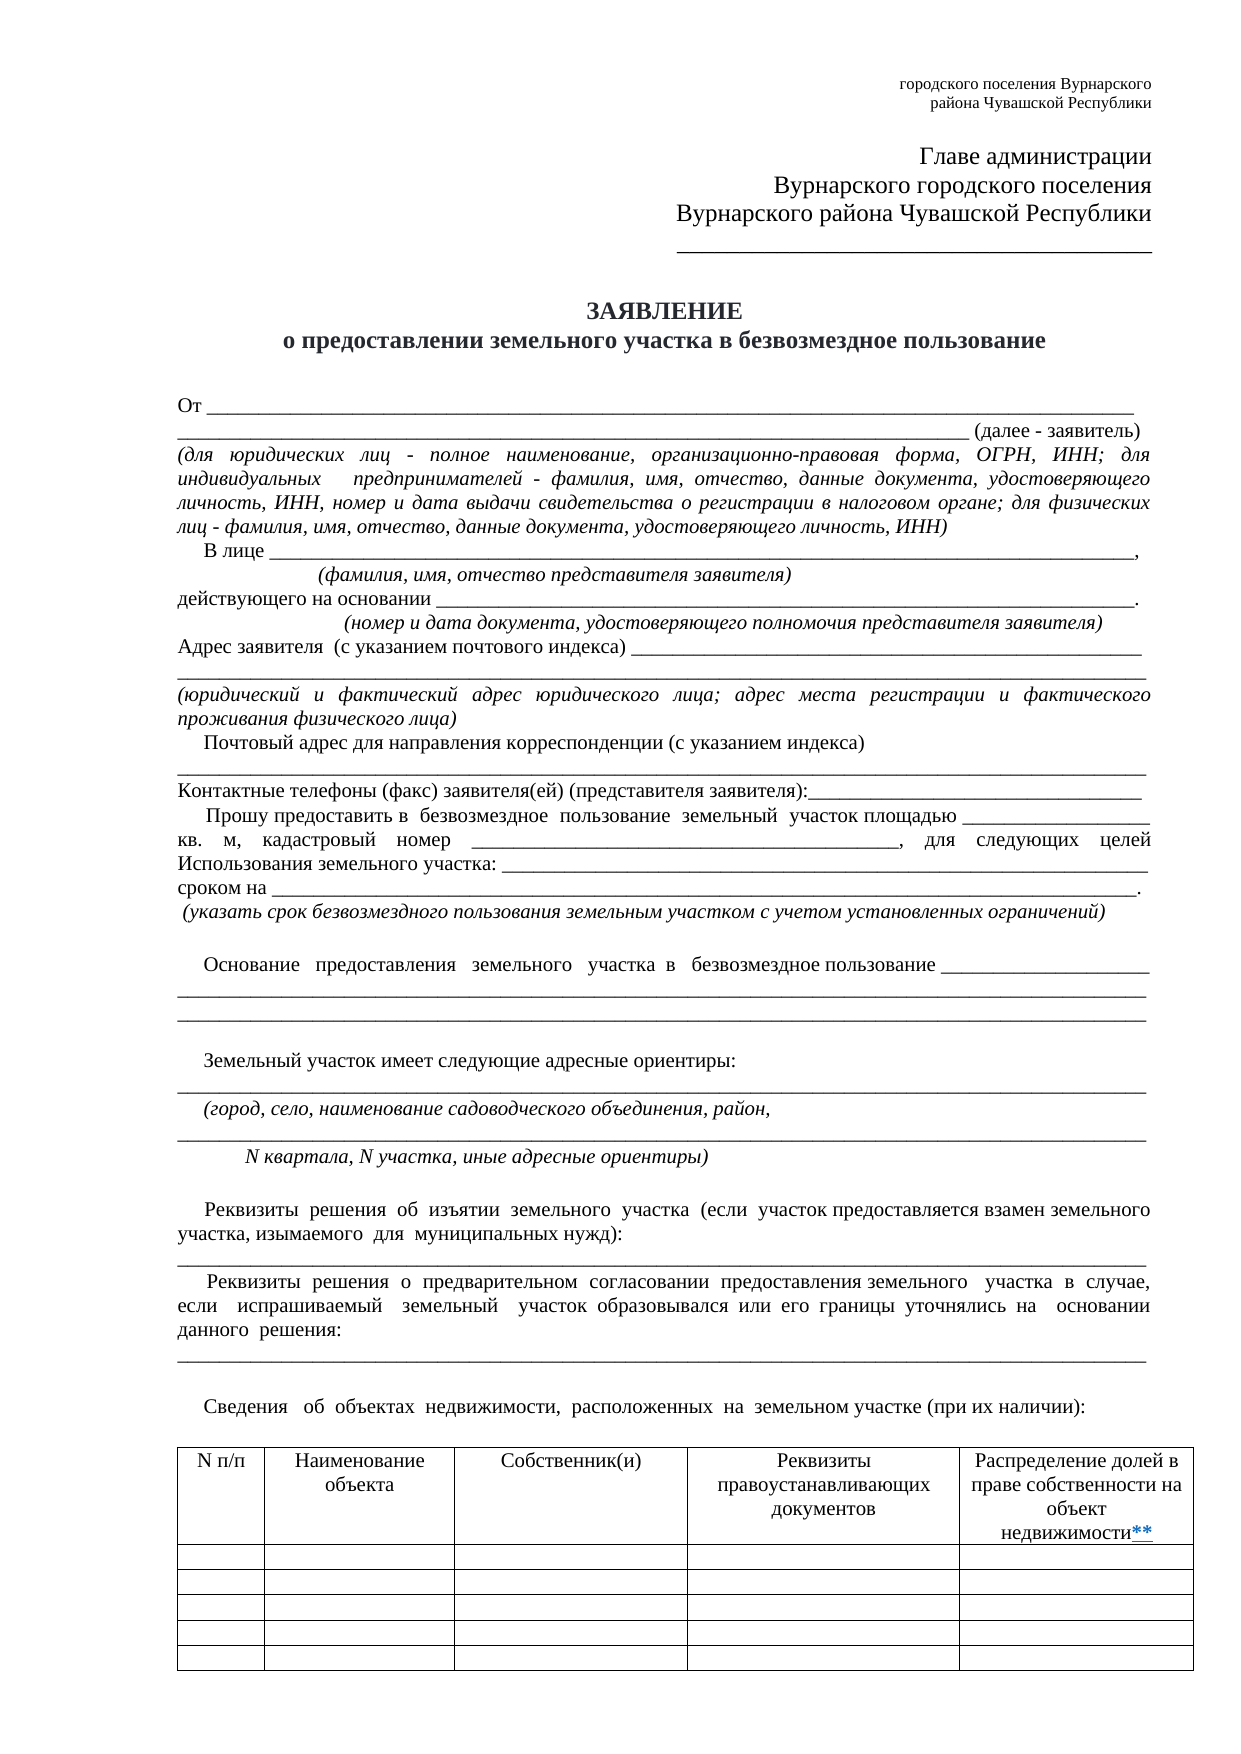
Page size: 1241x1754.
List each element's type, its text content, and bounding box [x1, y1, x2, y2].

table_header Наименование объекта [265, 1448, 454, 1544]
text Основание предоставления земельного участка в безвозмездное пользование ____________________ [177, 952, 1152, 976]
text Адрес заявителя (с указанием почтового индекса) _________________________________________________ [177, 634, 1152, 658]
text (номер и дата документа, удостоверяющего полномочия представителя заявителя) [177, 610, 1152, 634]
text Вурнарского района Чувашской Республики [177, 198, 1152, 227]
table_cell [265, 1595, 454, 1619]
table_cell [178, 1646, 264, 1670]
table_cell [960, 1621, 1193, 1644]
table_header Реквизиты правоустанавливающих документов [688, 1448, 959, 1544]
text Вурнарского городского поселения [177, 170, 1152, 198]
table_cell [265, 1646, 454, 1670]
table_cell [455, 1595, 687, 1619]
table_cell [688, 1545, 959, 1569]
text __________________________________________________________________________________________________________________________________________________________________________________________ [177, 976, 1152, 1024]
table_cell [455, 1621, 687, 1644]
text _____________________________________________________________________________________________ [177, 1072, 1152, 1096]
table_cell [688, 1646, 959, 1670]
table_cell [178, 1595, 264, 1619]
table_cell [960, 1545, 1193, 1569]
table_header Распределение долей в праве собственности на объект недвижимости** [960, 1448, 1193, 1544]
text _____________________________________________________________________________________________ [177, 1245, 1152, 1269]
table_cell [265, 1621, 454, 1644]
text (юридический и фактический адрес юридического лица; адрес места регистрации и фактического проживания физического лица) [177, 682, 1152, 730]
text (для юридических лиц - полное наименование, организационно-правовая форма, ОГРН, ИНН; для индивидуальных предпринимателей - фамилия, имя, отчество, данные документа, удостоверяющего личность, ИНН, номер и дата выдачи свидетельства о регистрации в налоговом органе; для физических лиц - фамилия, имя, отчество, данные документа, удостоверяющего личность, ИНН) [177, 442, 1152, 538]
text От _________________________________________________________________________________________ [177, 393, 1152, 417]
text Прошу предоставить в безвозмездное пользование земельный участок площадью __________________ кв. м, кадастровый номер _________________________________________, для следующих целей Использования земельного участка: ______________________________________________________________ [177, 802, 1152, 875]
text N квартала, N участка, иные адресные ориентиры) [177, 1144, 1152, 1168]
text (указать срок безвозмездного пользования земельным участком с учетом установленных ограничений) [177, 899, 1152, 923]
text района Чувашской Республики [177, 93, 1152, 112]
text действующего на основании ___________________________________________________________________. [177, 586, 1152, 610]
table_cell [455, 1646, 687, 1670]
text ______________________________________ [177, 227, 1152, 256]
table_cell [688, 1570, 959, 1594]
table_cell [960, 1570, 1193, 1594]
table_cell [178, 1621, 264, 1644]
text _____________________________________________________________________________________________ [177, 658, 1152, 682]
table_cell [265, 1545, 454, 1569]
text (город, село, наименование садоводческого объединения, район, [177, 1096, 1152, 1120]
text ____________________________________________________________________________ (далее - заявитель) [177, 417, 1152, 442]
table_cell [178, 1570, 264, 1594]
table_cell [688, 1595, 959, 1619]
text _____________________________________________________________________________________________ Контактные телефоны (факс) заявителя(ей) (представителя заявителя):________________________________ [177, 754, 1152, 802]
text _____________________________________________________________________________________________ [177, 1120, 1152, 1144]
text сроком на ___________________________________________________________________________________. [177, 875, 1152, 899]
text Земельный участок имеет следующие адресные ориентиры: [177, 1048, 1152, 1072]
text _____________________________________________________________________________________________ [177, 1341, 1152, 1365]
text В лице ___________________________________________________________________________________, [177, 538, 1152, 562]
table_cell [455, 1545, 687, 1569]
text Главе администрации [177, 141, 1152, 170]
text ЗАЯВЛЕНИЕ о предоставлении земельного участка в безвозмездное пользование [177, 296, 1152, 353]
text Почтовый адрес для направления корреспонденции (с указанием индекса) [177, 730, 1152, 754]
text Сведения об объектах недвижимости, расположенных на земельном участке (при их наличии): [177, 1394, 1152, 1418]
text (фамилия, имя, отчество представителя заявителя) [177, 562, 1152, 586]
table_header Собственник(и) [455, 1448, 687, 1544]
table_cell [960, 1595, 1193, 1619]
table_cell [455, 1570, 687, 1594]
table_cell [688, 1621, 959, 1644]
text городского поселения Вурнарского [177, 74, 1152, 93]
table_cell [178, 1545, 264, 1569]
table_cell [960, 1646, 1193, 1670]
table_cell [265, 1570, 454, 1594]
text Реквизиты решения об изъятии земельного участка (если участок предоставляется взамен земельного участка, изымаемого для муниципальных нужд): [177, 1197, 1152, 1245]
table_header N п/п [178, 1448, 264, 1544]
text Реквизиты решения о предварительном согласовании предоставления земельного участка в случае, если испрашиваемый земельный участок образовывался или его границы уточнялись на основании данного решения: [177, 1269, 1152, 1341]
